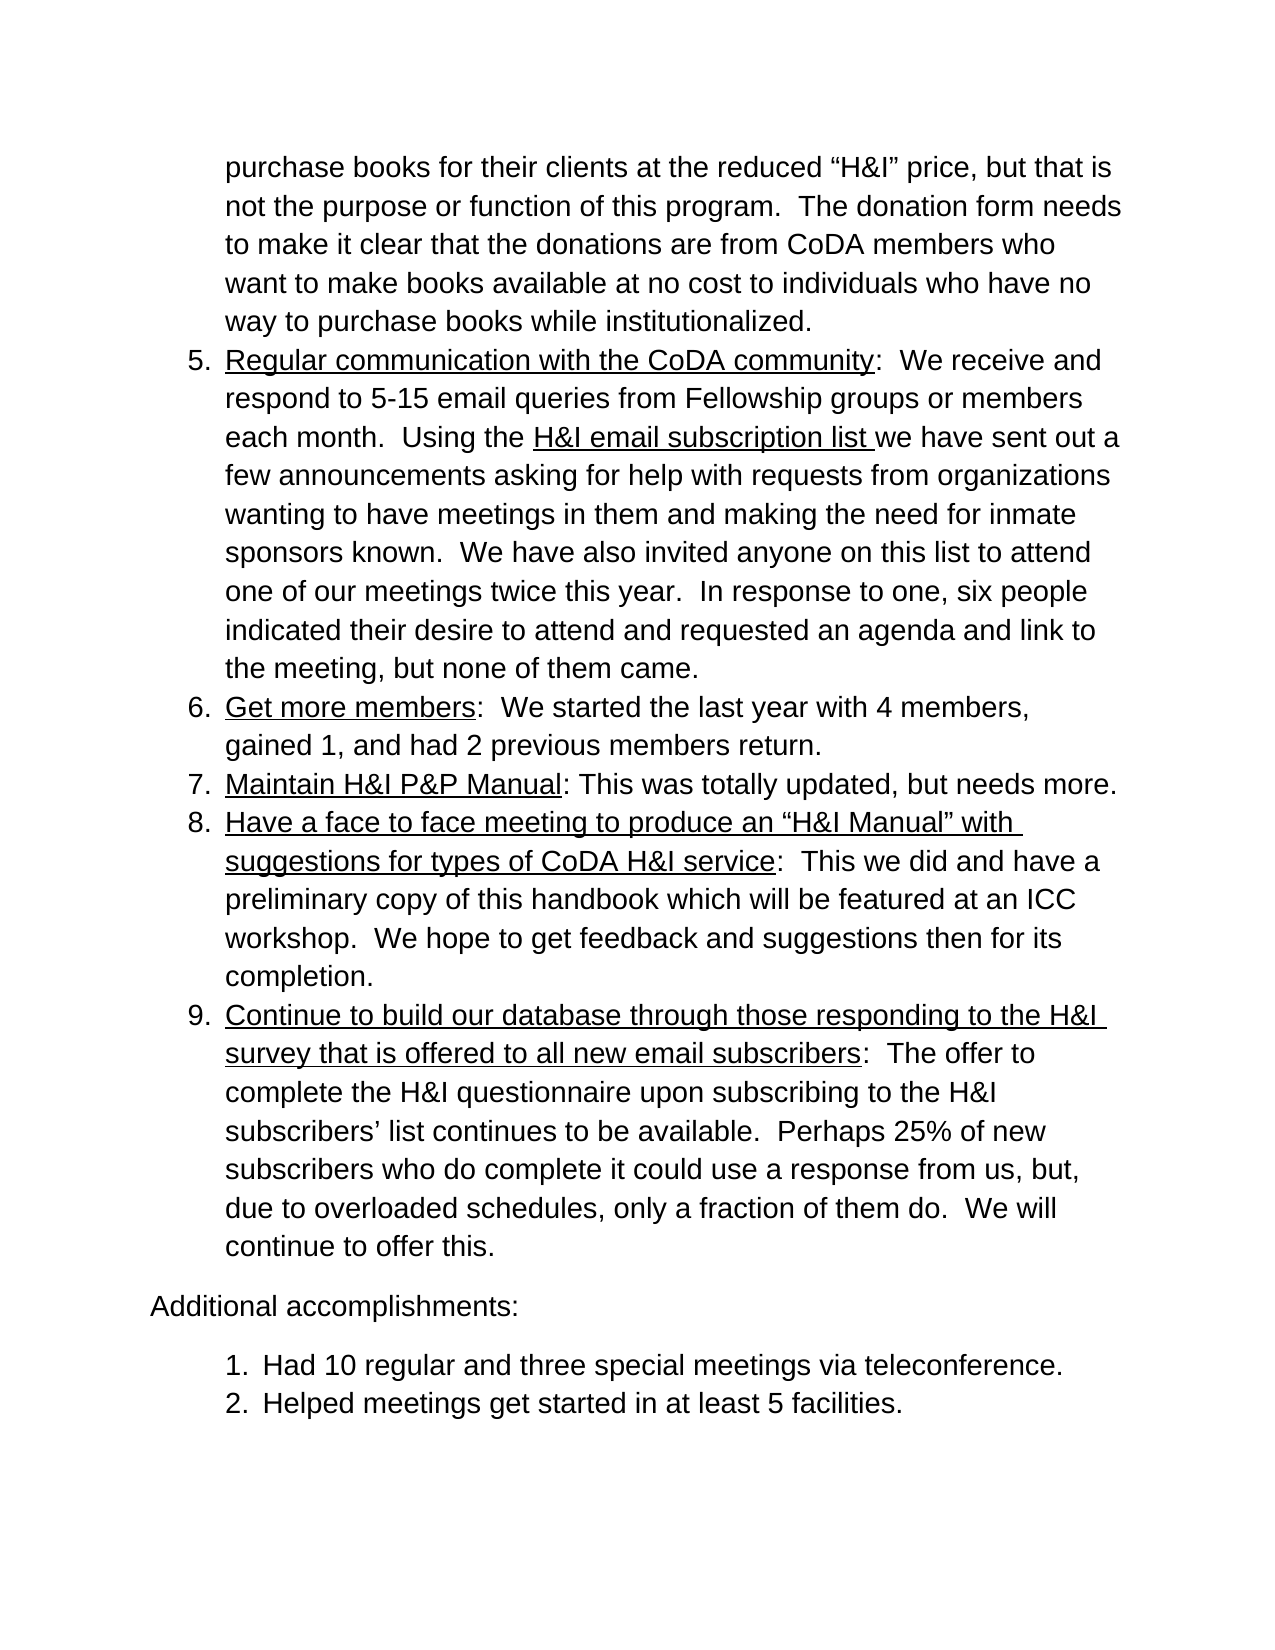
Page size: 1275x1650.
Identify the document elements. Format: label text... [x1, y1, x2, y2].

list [187, 150, 1125, 338]
list Have a face to face meeting to produce an “H&I Manual” with suggestions for types of CoDA H&I service: This we did and have a preliminary copy of this handbook which will be featured at an ICC workshop. We hope to get feedback and suggestions then for its completion. [187, 805, 1125, 993]
list Get more members: We started the last year with 4 members, gained 1, and had 2 previous members return. [187, 689, 1125, 762]
list Helped meetings get started in at least 5 facilities. [225, 1386, 1125, 1420]
list Continue to build our database through those responding to the H&I survey that is offered to all new email subscribers: The offer to complete the H&I questionnaire upon subscribing to the H&I subscribers’ list continues to be available. Perhaps 25% of new subscribers who do complete it could use a response from us, but, due to overloaded schedules, only a fraction of them do. We will continue to offer this. [187, 998, 1125, 1263]
list Maintain H&I P&P Manual: This was totally updated, but needs more. [187, 767, 1125, 800]
list Regular communication with the CoDA community: We receive and respond to 5-15 email queries from Fellowship groups or members each month. Using the H&I email subscription list we have sent out a few announcements asking for help with requests from organizations wanting to have meetings in them and making the need for inmate sponsors known. We have also invited anyone on this list to attend one of our meetings twice this year. In response to one, six people indicated their desire to attend and requested an agenda and link to the meeting, but none of them came. [187, 343, 1125, 684]
list Had 10 regular and three special meetings via teleconference. [225, 1348, 1125, 1381]
text Additional accomplishments: [150, 1288, 1125, 1322]
